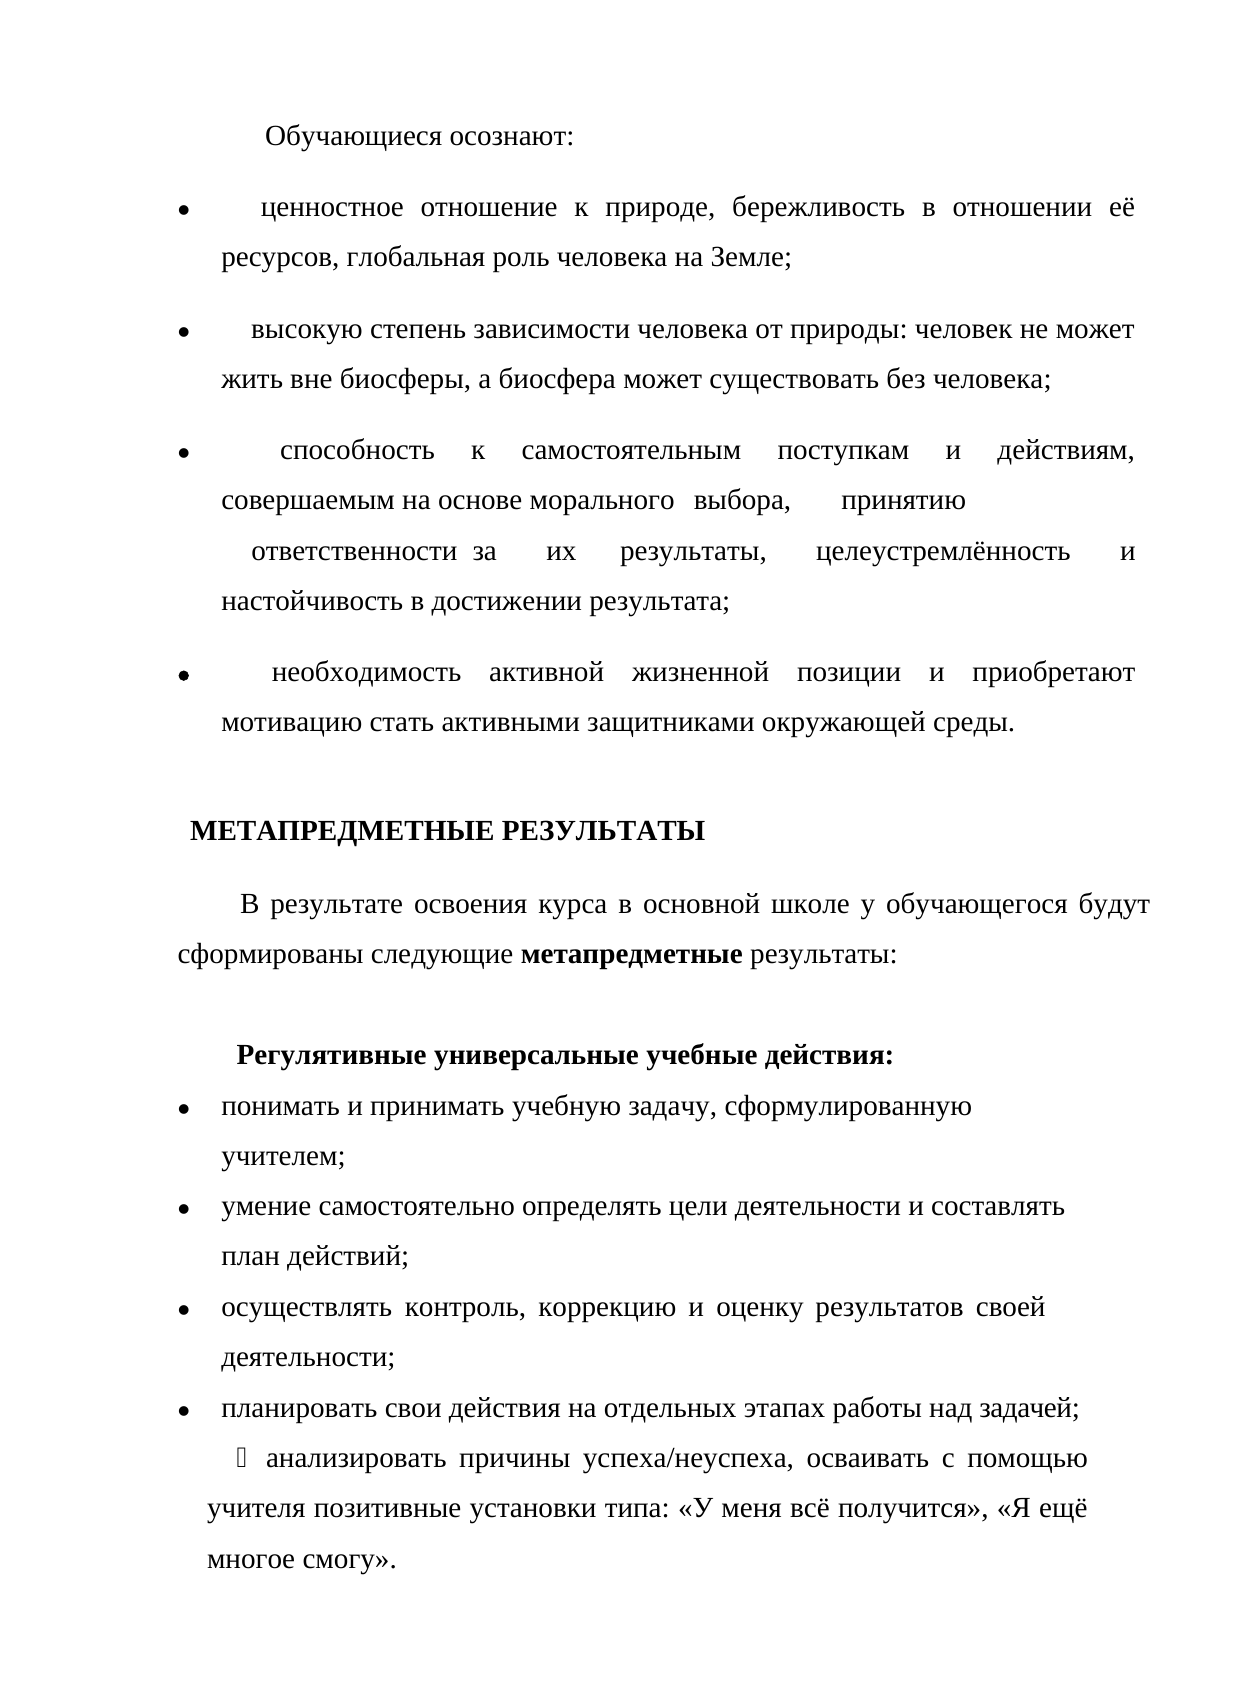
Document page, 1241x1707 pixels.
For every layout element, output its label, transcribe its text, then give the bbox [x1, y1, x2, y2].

list умение самостоятельно определять цели деятельности и составлять план действий; [177, 1188, 1088, 1272]
list анализировать причины успеха/неуспеха, осваивать с помощью учителя позитивные установки типа: «У меня всё получится», «Я ещё многое смогу». [207, 1440, 1088, 1574]
list  способность к самостоятельным поступкам и действиям, совершаемым на основе морального выбора, принятию ответственности за их результаты, целеустремлённость и настойчивость в достижении результата; [177, 432, 1136, 617]
text Регулятивные универсальные учебные действия: [207, 1037, 1088, 1071]
text Обучающиеся осознают: [191, 118, 1136, 152]
list  необходимость активной жизненной позиции и приобретают мотивацию стать активными защитниками окружающей среды. [177, 654, 1136, 738]
list  ценностное отношение к природе, бережливость в отношении её ресурсов, глобальная роль человека на Земле; [177, 189, 1136, 273]
text МЕТАПРЕДМЕТНЫЕ РЕЗУЛЬТАТЫ [190, 813, 1152, 846]
list планировать свои действия на отдельных этапах работы над задачей; [177, 1390, 1088, 1423]
list осуществлять контроль, коррекцию и оценку результатов своей деятельности; [177, 1289, 1088, 1373]
list  высокую степень зависимости человека от природы: человек не может жить вне биосферы, а биосфера может существовать без человека; [177, 311, 1136, 394]
list понимать и принимать учебную задачу, сформулированную учителем; [177, 1088, 1088, 1171]
text В результате освоения курса в основной школе у обучающегося будут сформированы следующие метапредметные результаты: [177, 886, 1152, 970]
